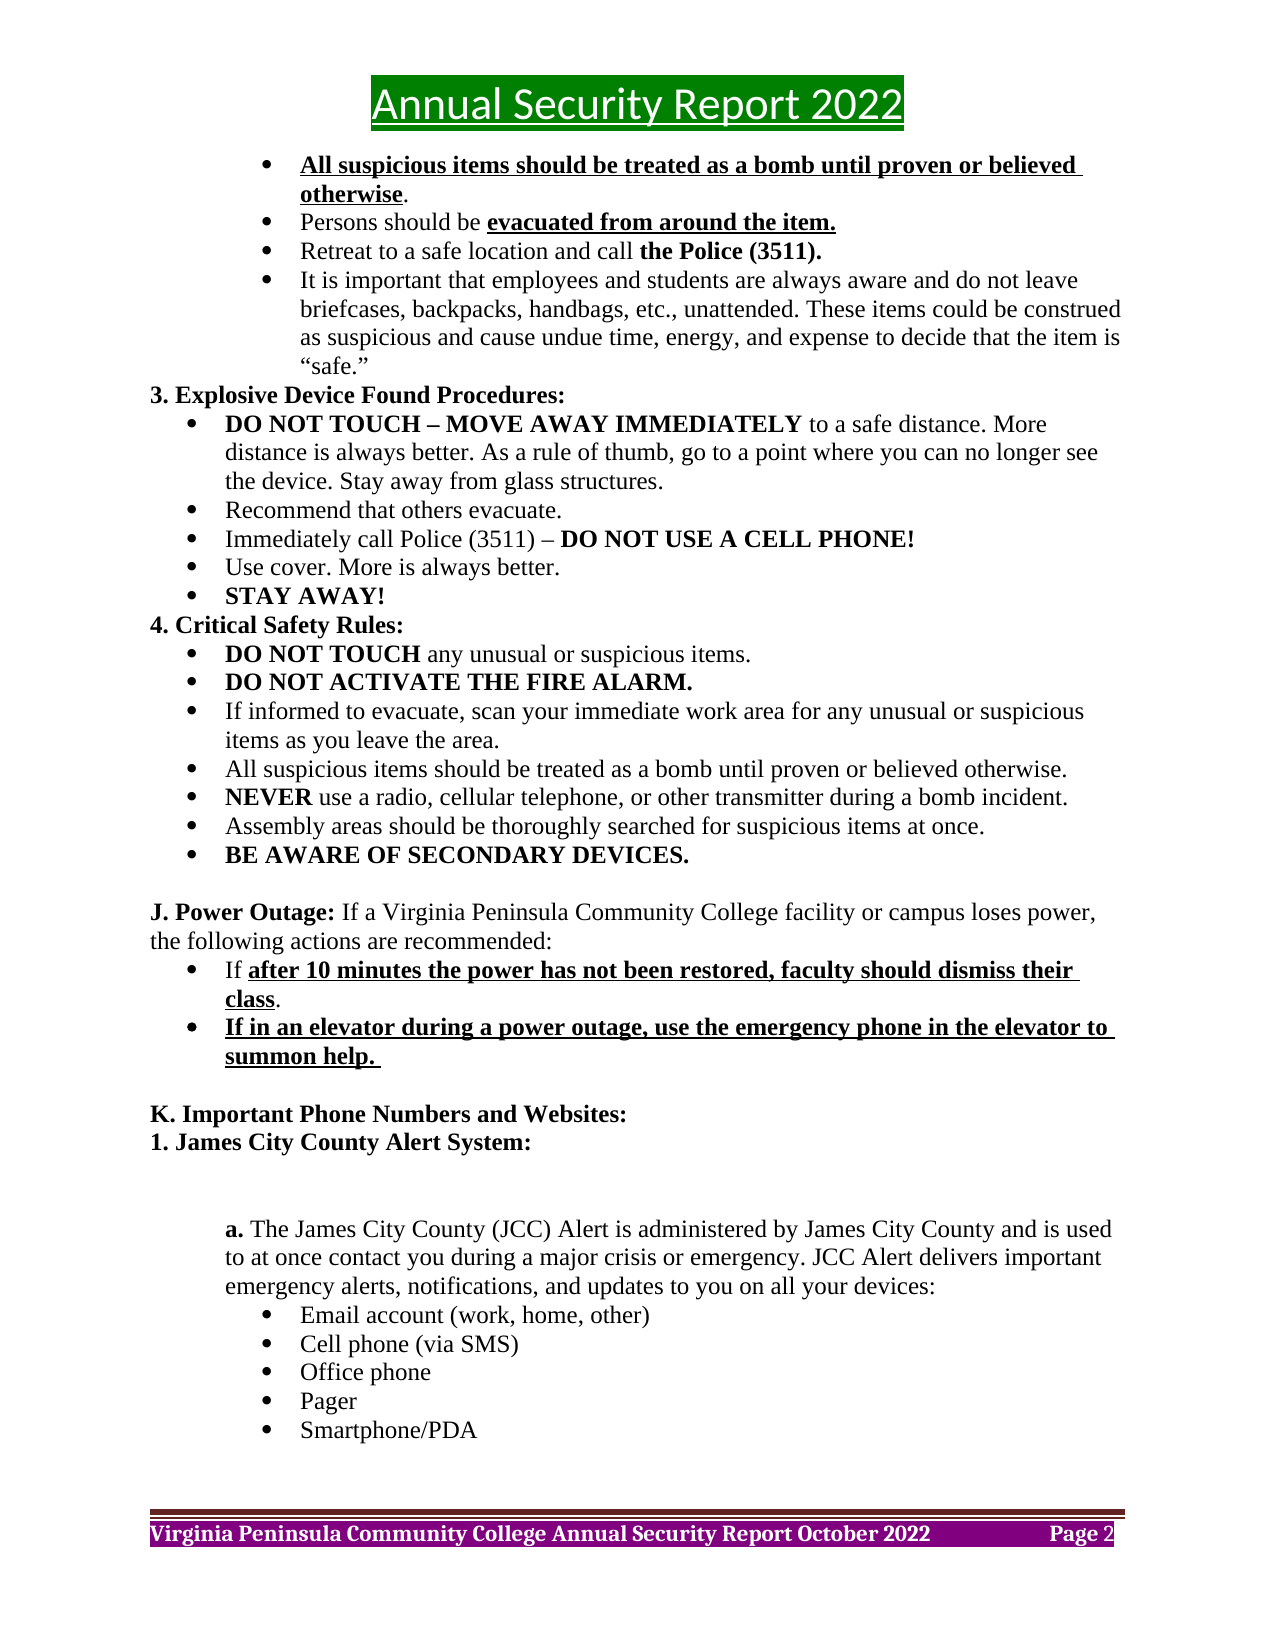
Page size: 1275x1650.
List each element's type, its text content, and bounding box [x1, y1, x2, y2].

text 1. James City County Alert System: [150, 1127, 1125, 1156]
list BE AWARE OF SECONDARY DEVICES. [187, 840, 1125, 869]
list STAY AWAY! [187, 581, 1125, 610]
text a. The James City County (JCC) Alert is administered by James City County and is used to at once contact you during a major crisis or emergency. JCC Alert delivers important emergency alerts, notifications, and updates to you on all your devices: [225, 1214, 1125, 1300]
list Smartphone/PDA [262, 1415, 1125, 1444]
list Use cover. More is always better. [187, 552, 1125, 581]
list Retreat to a safe location and call the Police (3511). [262, 236, 1125, 265]
text 4. Critical Safety Rules: [150, 610, 1125, 639]
list DO NOT ACTIVATE THE FIRE ALARM. [187, 667, 1125, 696]
list If in an elevator during a power outage, use the emergency phone in the elevator to summon help. [187, 1012, 1125, 1070]
list All suspicious items should be treated as a bomb until proven or believed otherwise. [262, 150, 1125, 207]
text J. Power Outage: If a Virginia Peninsula Community College facility or campus loses power, the following actions are recommended: [150, 897, 1125, 955]
list Pager [262, 1386, 1125, 1415]
text K. Important Phone Numbers and Websites: [150, 1099, 1125, 1127]
list DO NOT TOUCH – MOVE AWAY IMMEDIATELY to a safe distance. More distance is always better. As a rule of thumb, go to a point where you can no longer see the device. Stay away from glass structures. [187, 409, 1125, 495]
list It is important that employees and students are always aware and do not leave briefcases, backpacks, handbags, etc., unattended. These items could be construed as suspicious and cause undue time, energy, and expense to decide that the item is “safe.” [262, 265, 1125, 380]
list Assembly areas should be thoroughly searched for suspicious items at once. [187, 811, 1125, 840]
list If informed to evacuate, scan your immediate work area for any unusual or suspicious items as you leave the area. [187, 696, 1125, 754]
list Cell phone (via SMS) [262, 1329, 1125, 1357]
list NEVER use a radio, cellular telephone, or other transmitter during a bomb incident. [187, 782, 1125, 811]
list DO NOT TOUCH any unusual or suspicious items. [187, 639, 1125, 667]
list All suspicious items should be treated as a bomb until proven or believed otherwise. [187, 754, 1125, 782]
list Persons should be evacuated from around the item. [262, 207, 1125, 236]
list If after 10 minutes the power has not been restored, faculty should dismiss their class. [187, 955, 1125, 1012]
list Immediately call Police (3511) – DO NOT USE A CELL PHONE! [187, 524, 1125, 552]
list Office phone [262, 1357, 1125, 1386]
list Recommend that others evacuate. [187, 495, 1125, 524]
text 3. Explosive Device Found Procedures: [150, 380, 1125, 409]
list Email account (work, home, other) [262, 1300, 1125, 1329]
